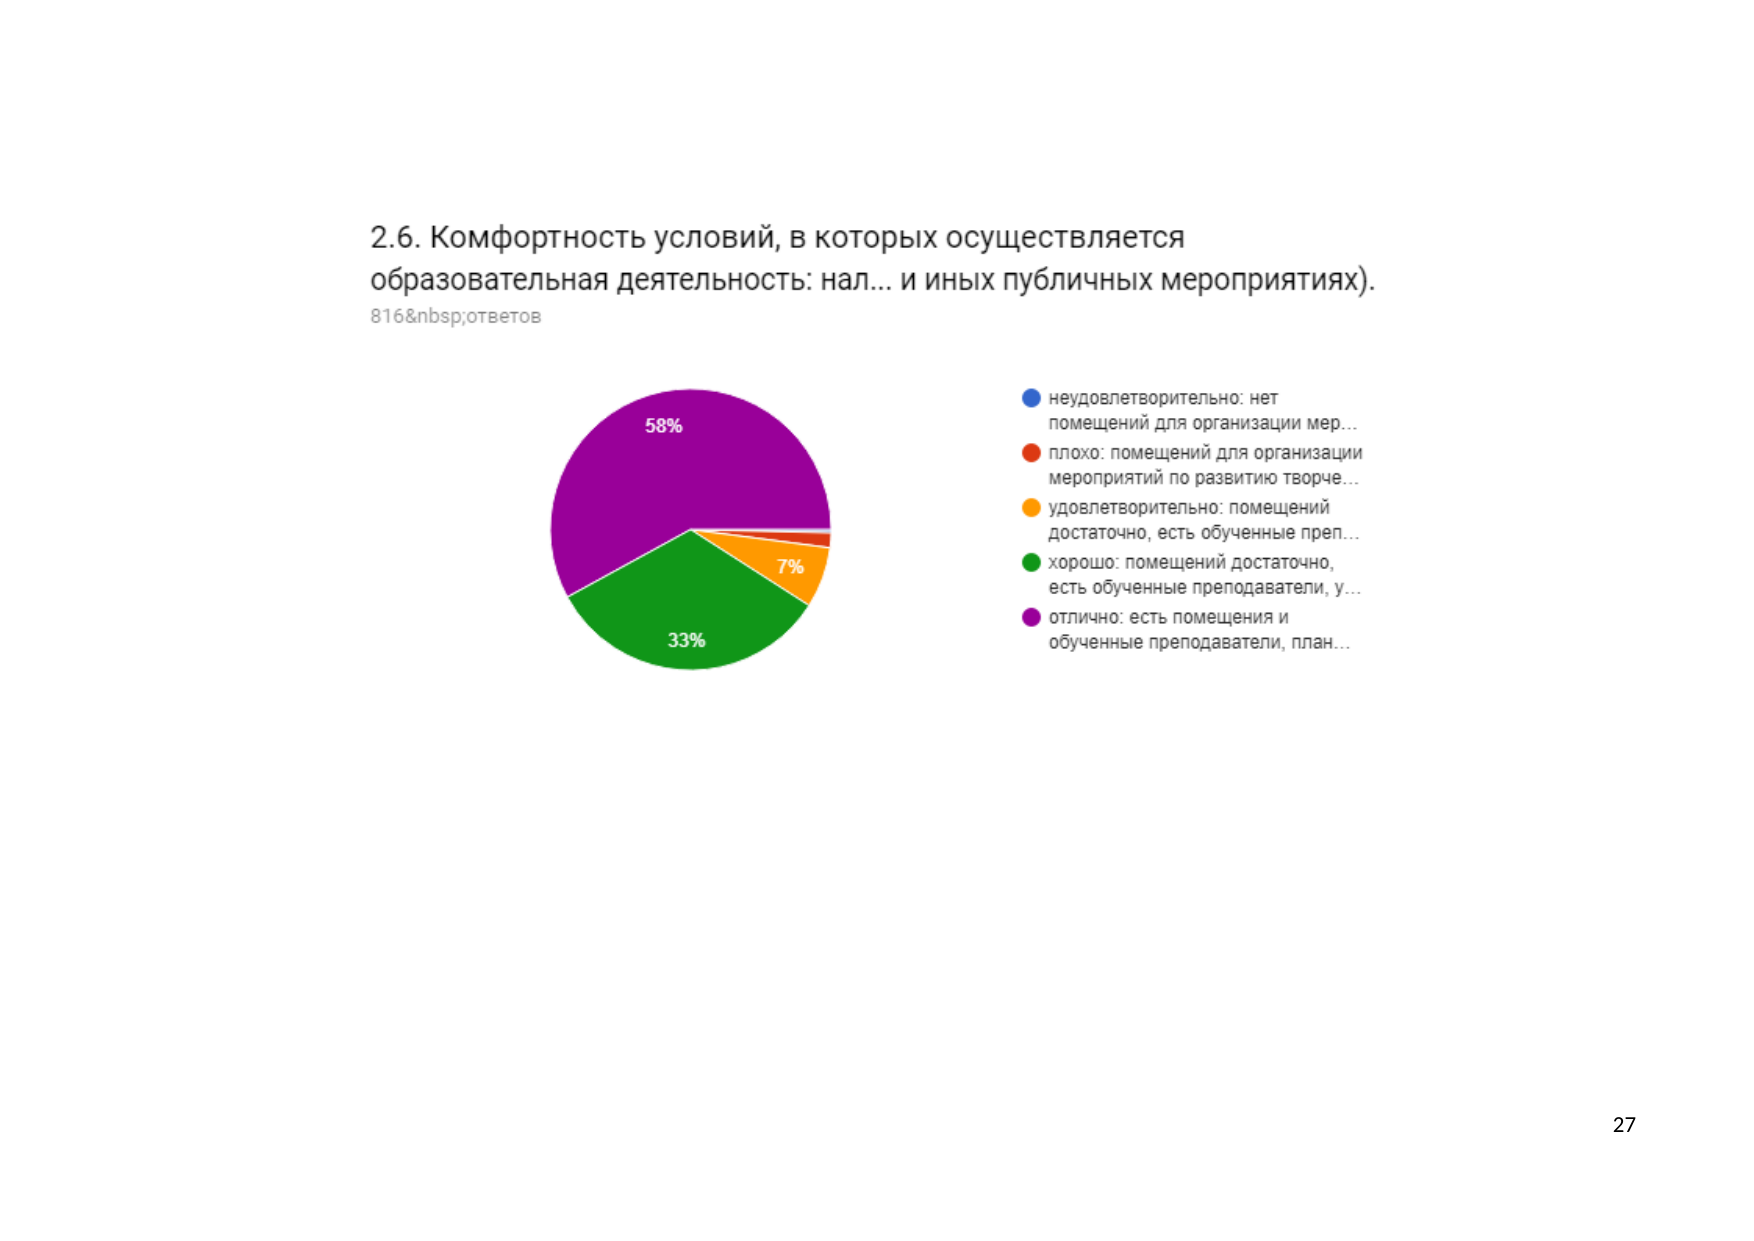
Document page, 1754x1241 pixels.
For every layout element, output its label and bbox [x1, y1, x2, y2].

picture [333, 179, 1421, 724]
